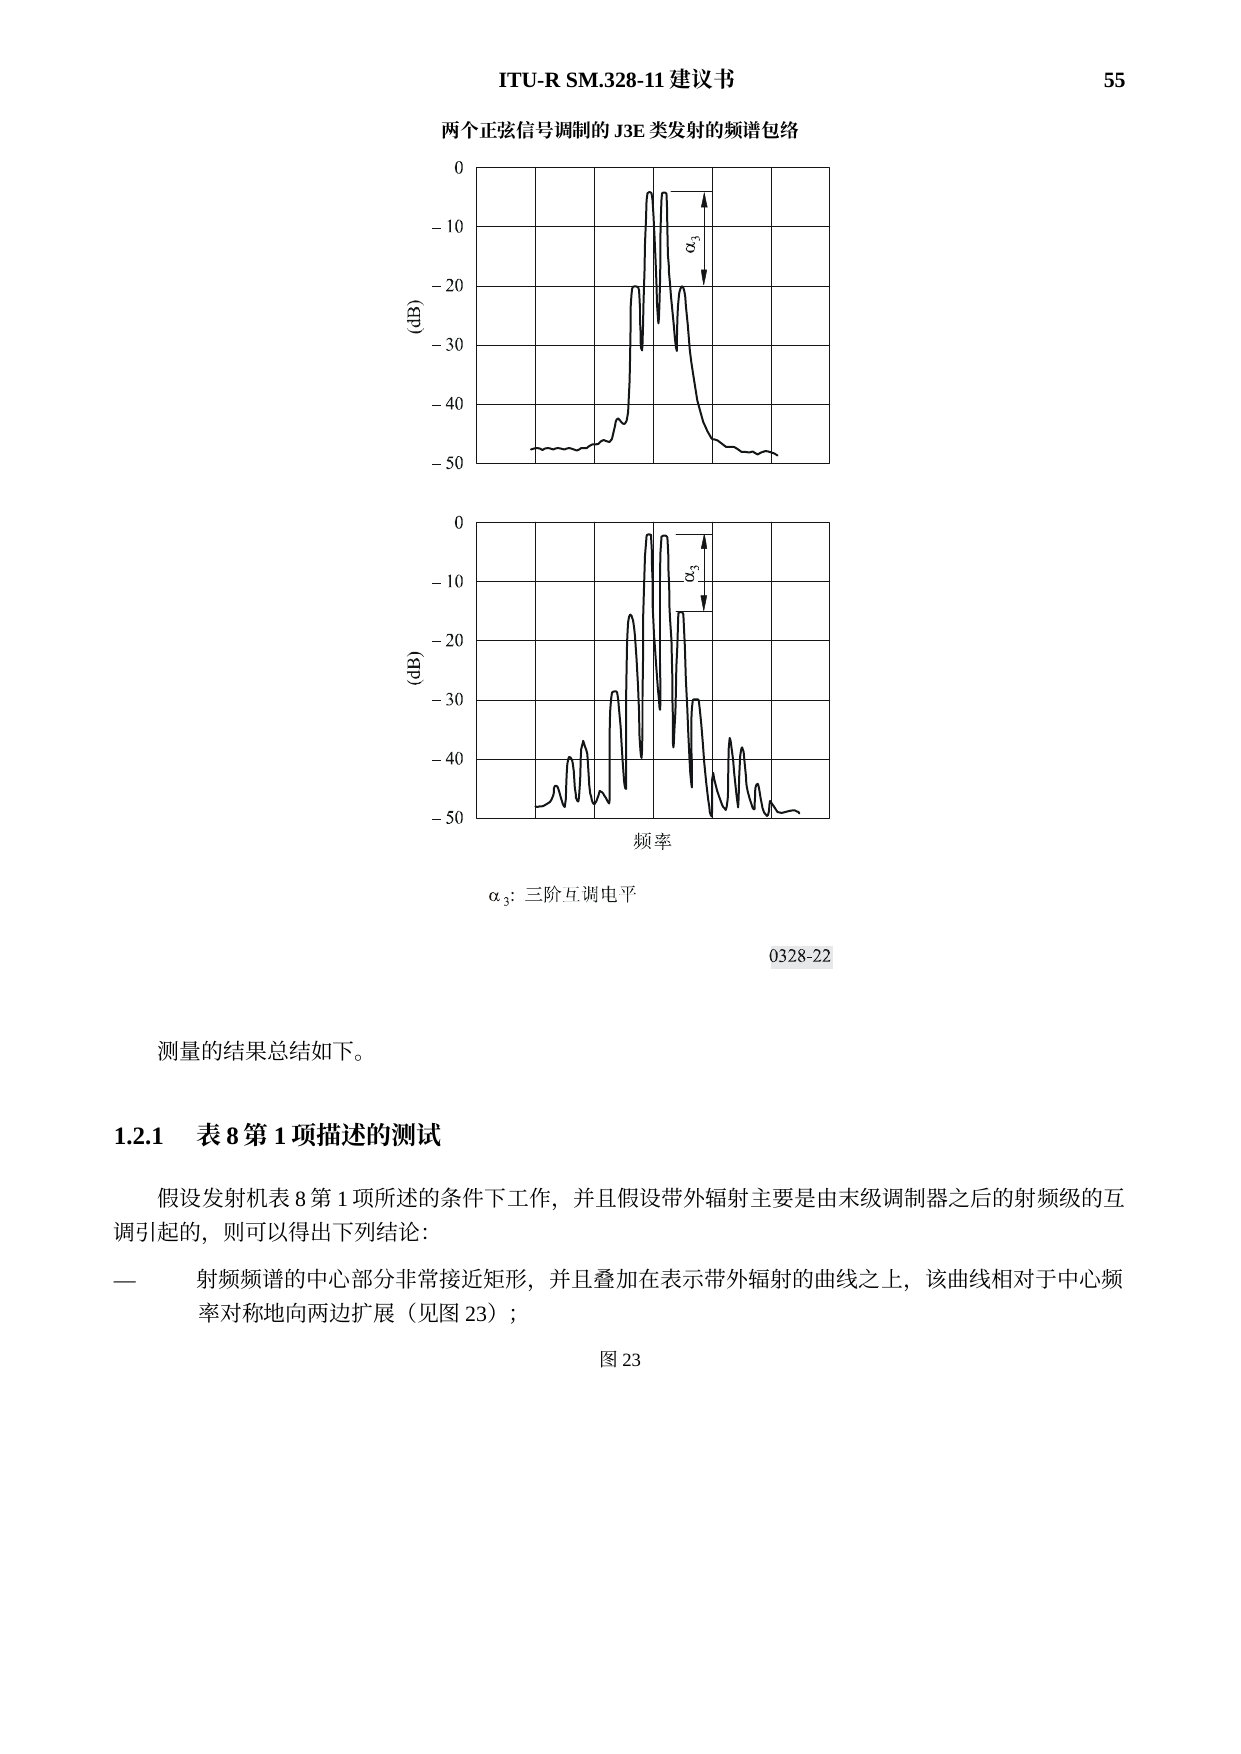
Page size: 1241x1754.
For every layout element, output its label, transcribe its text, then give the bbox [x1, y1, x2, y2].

text 测量的结果总结如下。 [113, 1033, 1127, 1067]
text 假设发射机表8第1项所述的条件下工作，并且假设带外辐射主要是由末级调制器之后的射频级的互调引起的，则可以得出下列结论： [113, 1180, 1127, 1248]
text 图23 [113, 1341, 1127, 1375]
text — 射频频谱的中心部分非常接近矩形，并且叠加在表示带外辐射的曲线之上，该曲线相对于中心频率对称地向两边扩展（见图23）； [113, 1261, 1127, 1329]
text 两个正弦信号调制的J3E类发射的频谱包络 [113, 112, 1127, 146]
text 表8第1项描述的测试 [113, 1100, 1127, 1168]
